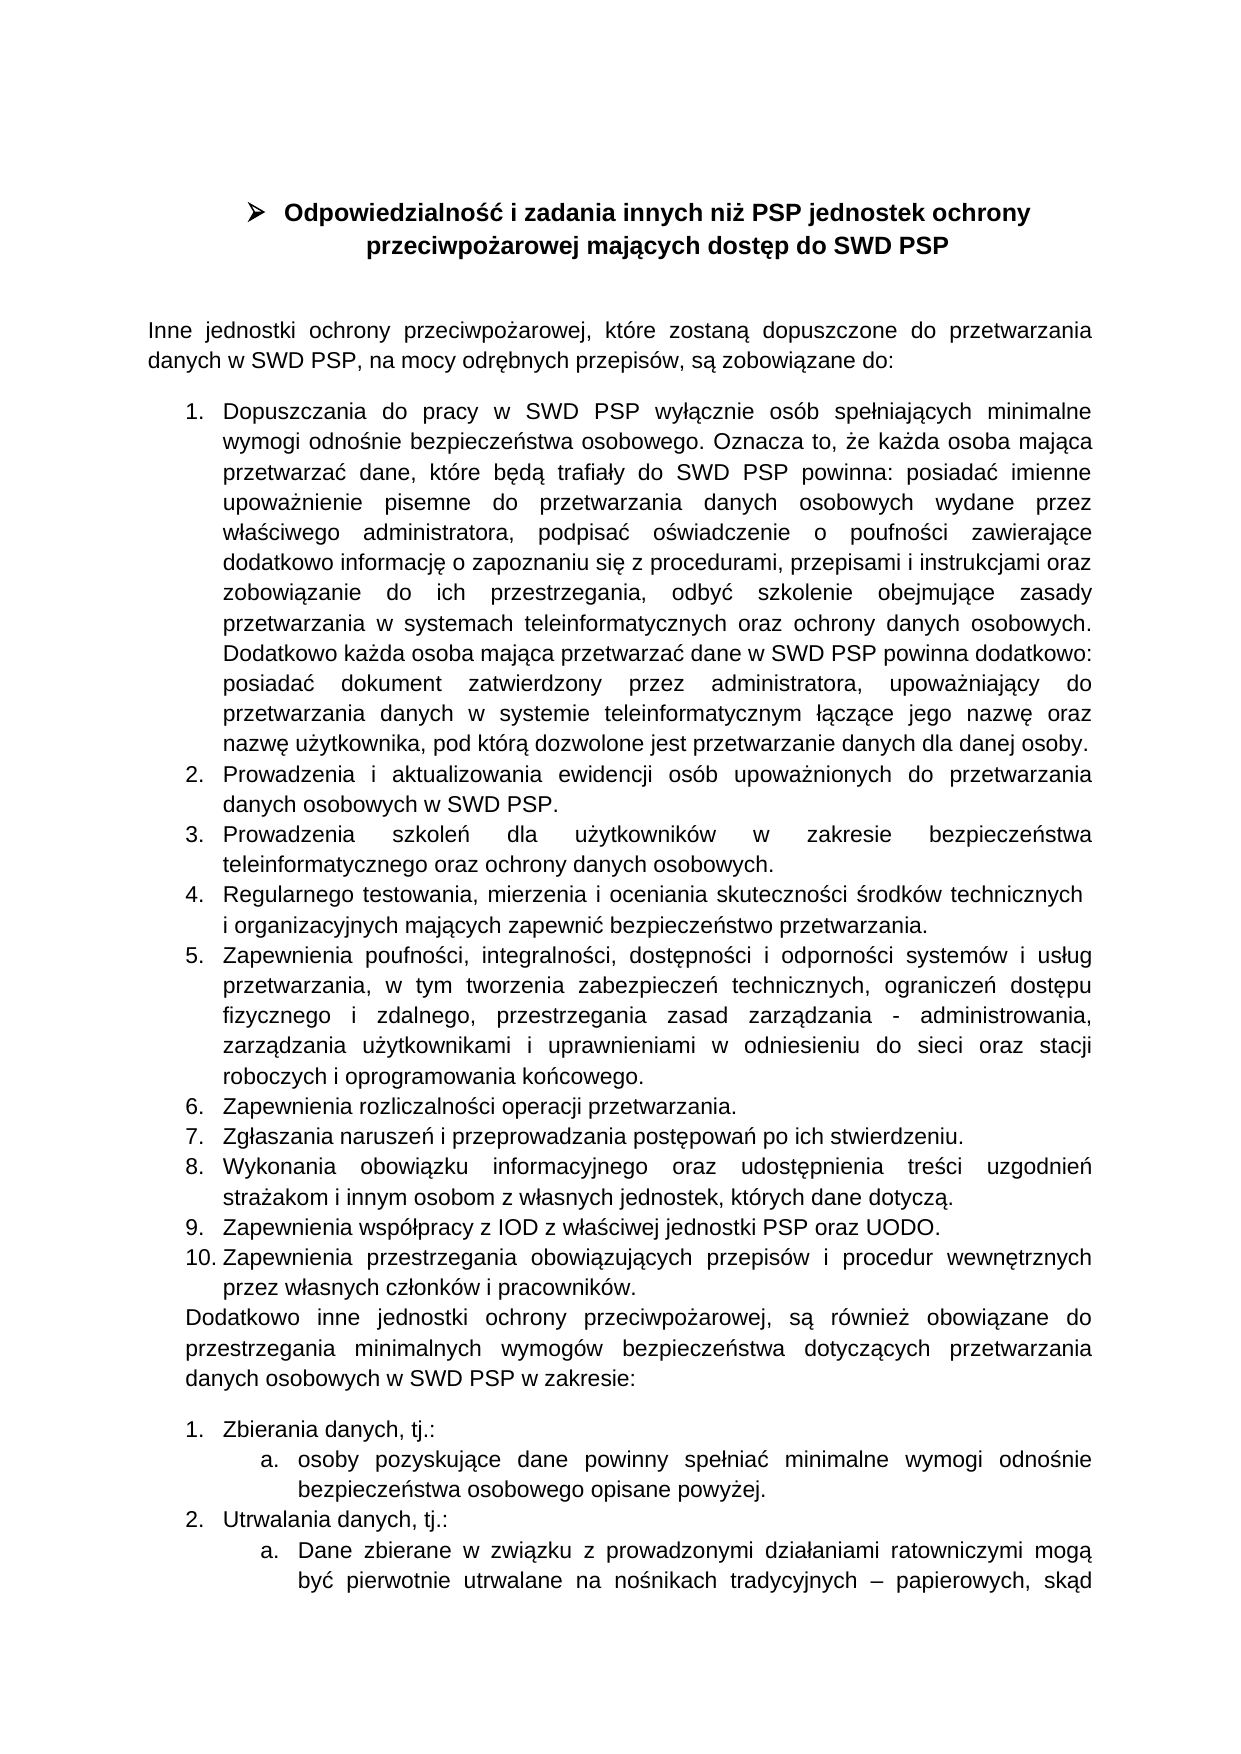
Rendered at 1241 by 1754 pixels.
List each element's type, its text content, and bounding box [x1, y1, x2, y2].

list Odpowiedzialność i zadania innych niż PSP jednostek ochrony przeciwpożarowej mających dostęp do SWD PSP [185, 198, 1093, 259]
list Zapewnienia poufności, integralności, dostępności i odporności systemów i usług przetwarzania, w tym tworzenia zabezpieczeń technicznych, ograniczeń dostępu fizycznego i zdalnego, przestrzegania zasad zarządzania - administrowania, zarządzania użytkownikami i uprawnieniami w odniesieniu do sieci oraz stacji roboczych i oprogramowania końcowego. [185, 942, 1093, 1089]
list Prowadzenia szkoleń dla użytkowników w zakresie bezpieczeństwa teleinformatycznego oraz ochrony danych osobowych. [185, 821, 1093, 877]
list Wykonania obowiązku informacyjnego oraz udostępnienia treści uzgodnień strażakom i innym osobom z własnych jednostek, których dane dotyczą. [185, 1153, 1093, 1210]
list Zapewnienia współpracy z IOD z właściwej jednostki PSP oraz UODO. [185, 1214, 1093, 1240]
list Zgłaszania naruszeń i przeprowadzania postępowań po ich stwierdzeniu. [185, 1123, 1093, 1149]
text Dodatkowo inne jednostki ochrony przeciwpożarowej, są również obowiązane do przestrzegania minimalnych wymogów bezpieczeństwa dotyczących przetwarzania danych osobowych w SWD PSP w zakresie: [185, 1304, 1093, 1391]
list Dopuszczania do pracy w SWD PSP wyłącznie osób spełniających minimalne wymogi odnośnie bezpieczeństwa osobowego. Oznacza to, że każda osoba mająca przetwarzać dane, które będą trafiały do SWD PSP powinna: posiadać imienne upoważnienie pisemne do przetwarzania danych osobowych wydane przez właściwego administratora, podpisać oświadczenie o poufności zawierające dodatkowo informację o zapoznaniu się z procedurami, przepisami i instrukcjami oraz zobowiązanie do ich przestrzegania, odbyć szkolenie obejmujące zasady przetwarzania w systemach teleinformatycznych oraz ochrony danych osobowych. Dodatkowo każda osoba mająca przetwarzać dane w SWD PSP powinna dodatkowo: posiadać dokument zatwierdzony przez administratora, upoważniający do przetwarzania danych w systemie teleinformatycznym łączące jego nazwę oraz nazwę użytkownika, pod którą dozwolone jest przetwarzanie danych dla danej osoby. [185, 398, 1093, 757]
list Prowadzenia i aktualizowania ewidencji osób upoważnionych do przetwarzania danych osobowych w SWD PSP. [185, 761, 1093, 817]
list Utrwalania danych, tj.: [185, 1506, 1093, 1533]
list Zapewnienia rozliczalności operacji przetwarzania. [185, 1093, 1093, 1119]
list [260, 1537, 1093, 1593]
list Zbierania danych, tj.: [185, 1416, 1093, 1442]
text Inne jednostki ochrony przeciwpożarowej, które zostaną dopuszczone do przetwarzania danych w SWD PSP, na mocy odrębnych przepisów, są zobowiązane do: [148, 317, 1093, 373]
list osoby pozyskujące dane powinny spełniać minimalne wymogi odnośnie bezpieczeństwa osobowego opisane powyżej. [260, 1446, 1093, 1502]
list Regularnego testowania, mierzenia i oceniania skuteczności środków technicznych i organizacyjnych mających zapewnić bezpieczeństwo przetwarzania. [185, 881, 1093, 938]
list Zapewnienia przestrzegania obowiązujących przepisów i procedur wewnętrznych przez własnych członków i pracowników. [185, 1244, 1093, 1300]
